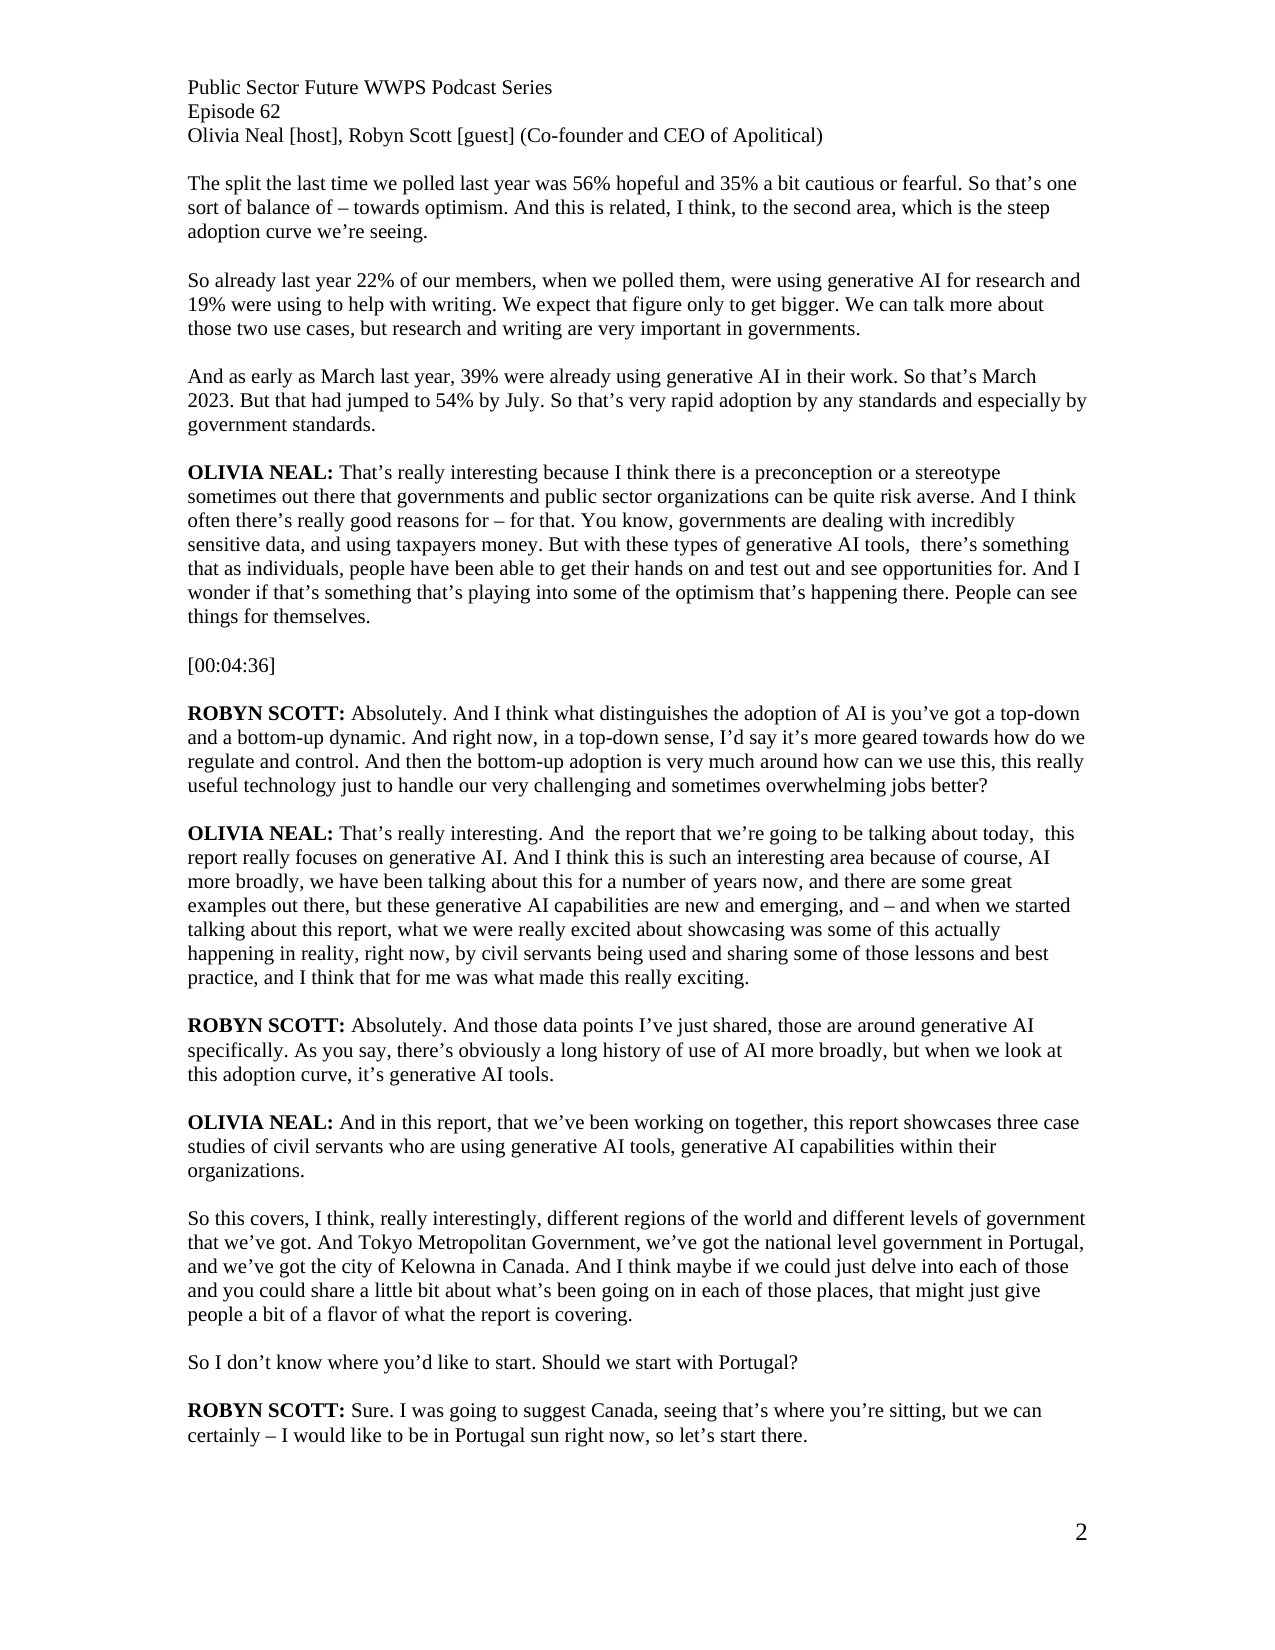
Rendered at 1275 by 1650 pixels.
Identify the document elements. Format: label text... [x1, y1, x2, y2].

text ROBYN SCOTT: Absolutely. And those data points I’ve just shared, those are around generative AI specifically. As you say, there’s obviously a long history of use of AI more broadly, but when we look at this adoption curve, it’s generative AI tools. [187, 1013, 1087, 1086]
text And as early as March last year, 39% were already using generative AI in their work. So that’s March 2023. But that had jumped to 54% by July. So that’s very rapid adoption by any standards and especially by government standards. [187, 364, 1087, 436]
text [00:04:36] [187, 652, 1087, 677]
text So this covers, I think, really interestingly, different regions of the world and different levels of government that we’ve got. And Tokyo Metropolitan Government, we’ve got the national level government in Portugal, and we’ve got the city of Kelowna in Canada. And I think maybe if we could just delve into each of those and you could share a little bit about what’s been going on in each of those places, that might just give people a bit of a flavor of what the report is covering. [187, 1206, 1087, 1326]
text ROBYN SCOTT: Sure. I was going to suggest Canada, seeing that’s where you’re sitting, but we can certainly – I would like to be in Portugal sun right now, so let’s start there. [187, 1398, 1087, 1447]
text OLIVIA NEAL: And in this report, that we’ve been working on together, this report showcases three case studies of civil servants who are using generative AI tools, generative AI capabilities within their organizations. [187, 1110, 1087, 1182]
text ROBYN SCOTT: Absolutely. And I think what distinguishes the adoption of AI is you’ve got a top-down and a bottom-up dynamic. And right now, in a top-down sense, I’d say it’s more geared towards how do we regulate and control. And then the bottom-up adoption is very much around how can we use this, this really useful technology just to handle our very challenging and sometimes overwhelming jobs better? [187, 701, 1087, 797]
text The split the last time we polled last year was 56% hopeful and 35% a bit cautious or fearful. So that’s one sort of balance of – towards optimism. And this is related, I think, to the second area, which is the steep adoption curve we’re seeing. [187, 171, 1087, 243]
text OLIVIA NEAL: That’s really interesting because I think there is a preconception or a stereotype sometimes out there that governments and public sector organizations can be quite risk averse. And I think often there’s really good reasons for – for that. You know, governments are dealing with incredibly sensitive data, and using taxpayers money. But with these types of generative AI tools, there’s something that as individuals, people have been able to get their hands on and test out and see opportunities for. And I wonder if that’s something that’s playing into some of the optimism that’s happening there. People can see things for themselves. [187, 460, 1087, 628]
text So I don’t know where you’d like to start. Should we start with Portugal? [187, 1350, 1087, 1374]
text So already last year 22% of our members, when we polled them, were using generative AI for research and 19% were using to help with writing. We expect that figure only to get bigger. We can talk more about those two use cases, but research and writing are very important in governments. [187, 267, 1087, 340]
text OLIVIA NEAL: That’s really interesting. And the report that we’re going to be talking about today, this report really focuses on generative AI. And I think this is such an interesting area because of course, AI more broadly, we have been talking about this for a number of years now, and there are some great examples out there, but these generative AI capabilities are new and emerging, and – and when we started talking about this report, what we were really excited about showcasing was some of this actually happening in reality, right now, by civil servants being used and sharing some of those lessons and best practice, and I think that for me was what made this really exciting. [187, 821, 1087, 989]
